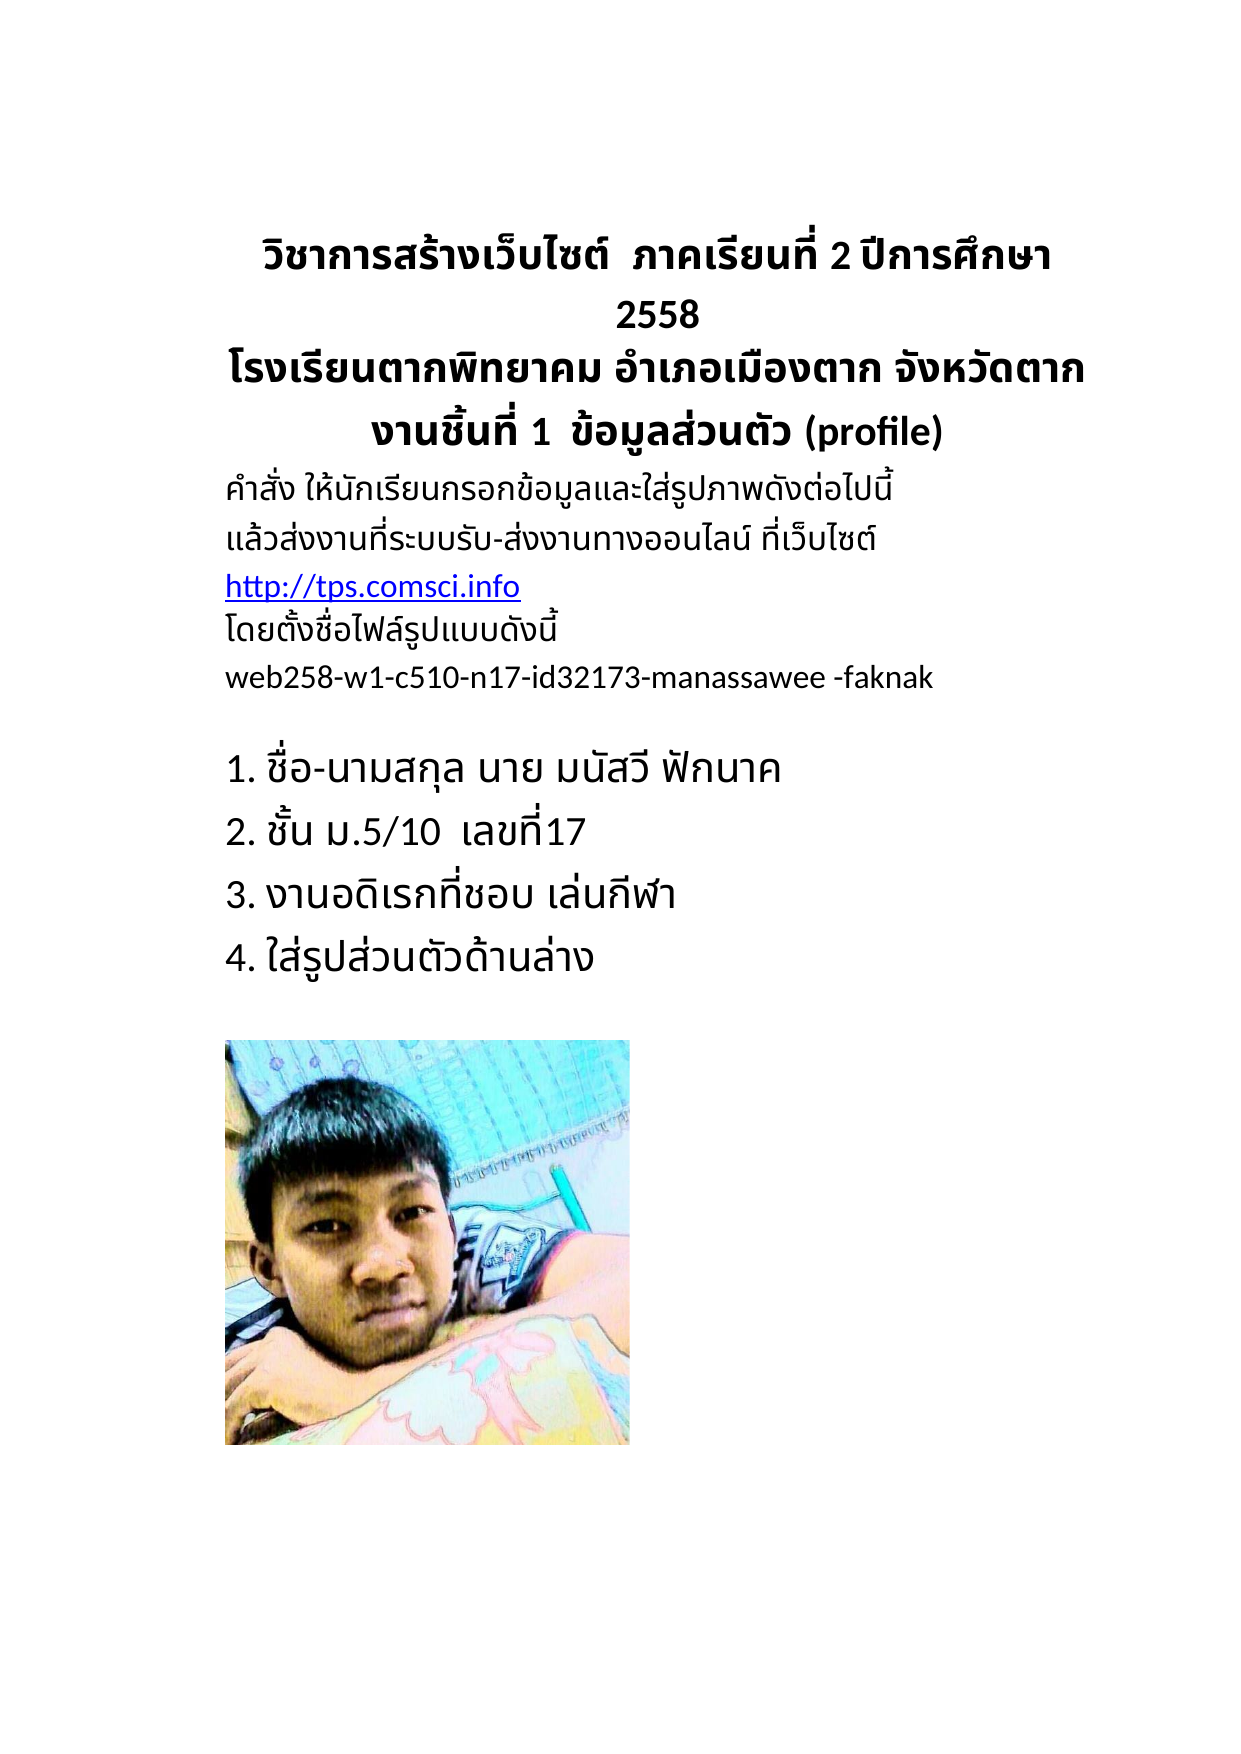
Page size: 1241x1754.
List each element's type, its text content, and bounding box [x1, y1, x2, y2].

text 4. ใส่รูปส่วนตัวด้านล่าง [225, 927, 1090, 990]
text 2. ชั้น ม.5/10 เลขที่17 [225, 801, 1090, 864]
text web258-w1-c510-n17-id32173-manassawee -faknak [225, 657, 1090, 697]
text วิชาการสร้างเว็บไซต์ ภาคเรียนที่ 2 ปีการศึกษา 2558 [225, 225, 1090, 339]
text แล้วส่งงานที่ระบบรับ-ส่งงานทางออนไลน์ ที่เว็บไซต์ http://tps.comsci.info [225, 515, 1090, 606]
text คำสั่ง ให้นักเรียนกรอกข้อมูลและใส่รูปภาพดังต่อไปนี้ [225, 464, 1090, 515]
text โดยตั้งชื่อไฟล์รูปแบบดังนี้ [225, 606, 1090, 657]
text โรงเรียนตากพิทยาคม อำเภอเมืองตาก จังหวัดตาก [225, 339, 1090, 402]
text งานชิ้นที่ 1 ข้อมูลส่วนตัว (profile) [225, 402, 1090, 464]
text 1. ชื่อ-นามสกุล นาย มนัสวี ฟักนาค [225, 738, 1090, 801]
text 3. งานอดิเรกที่ชอบ เล่นกีฬา [225, 864, 1090, 927]
picture [225, 1040, 630, 1445]
